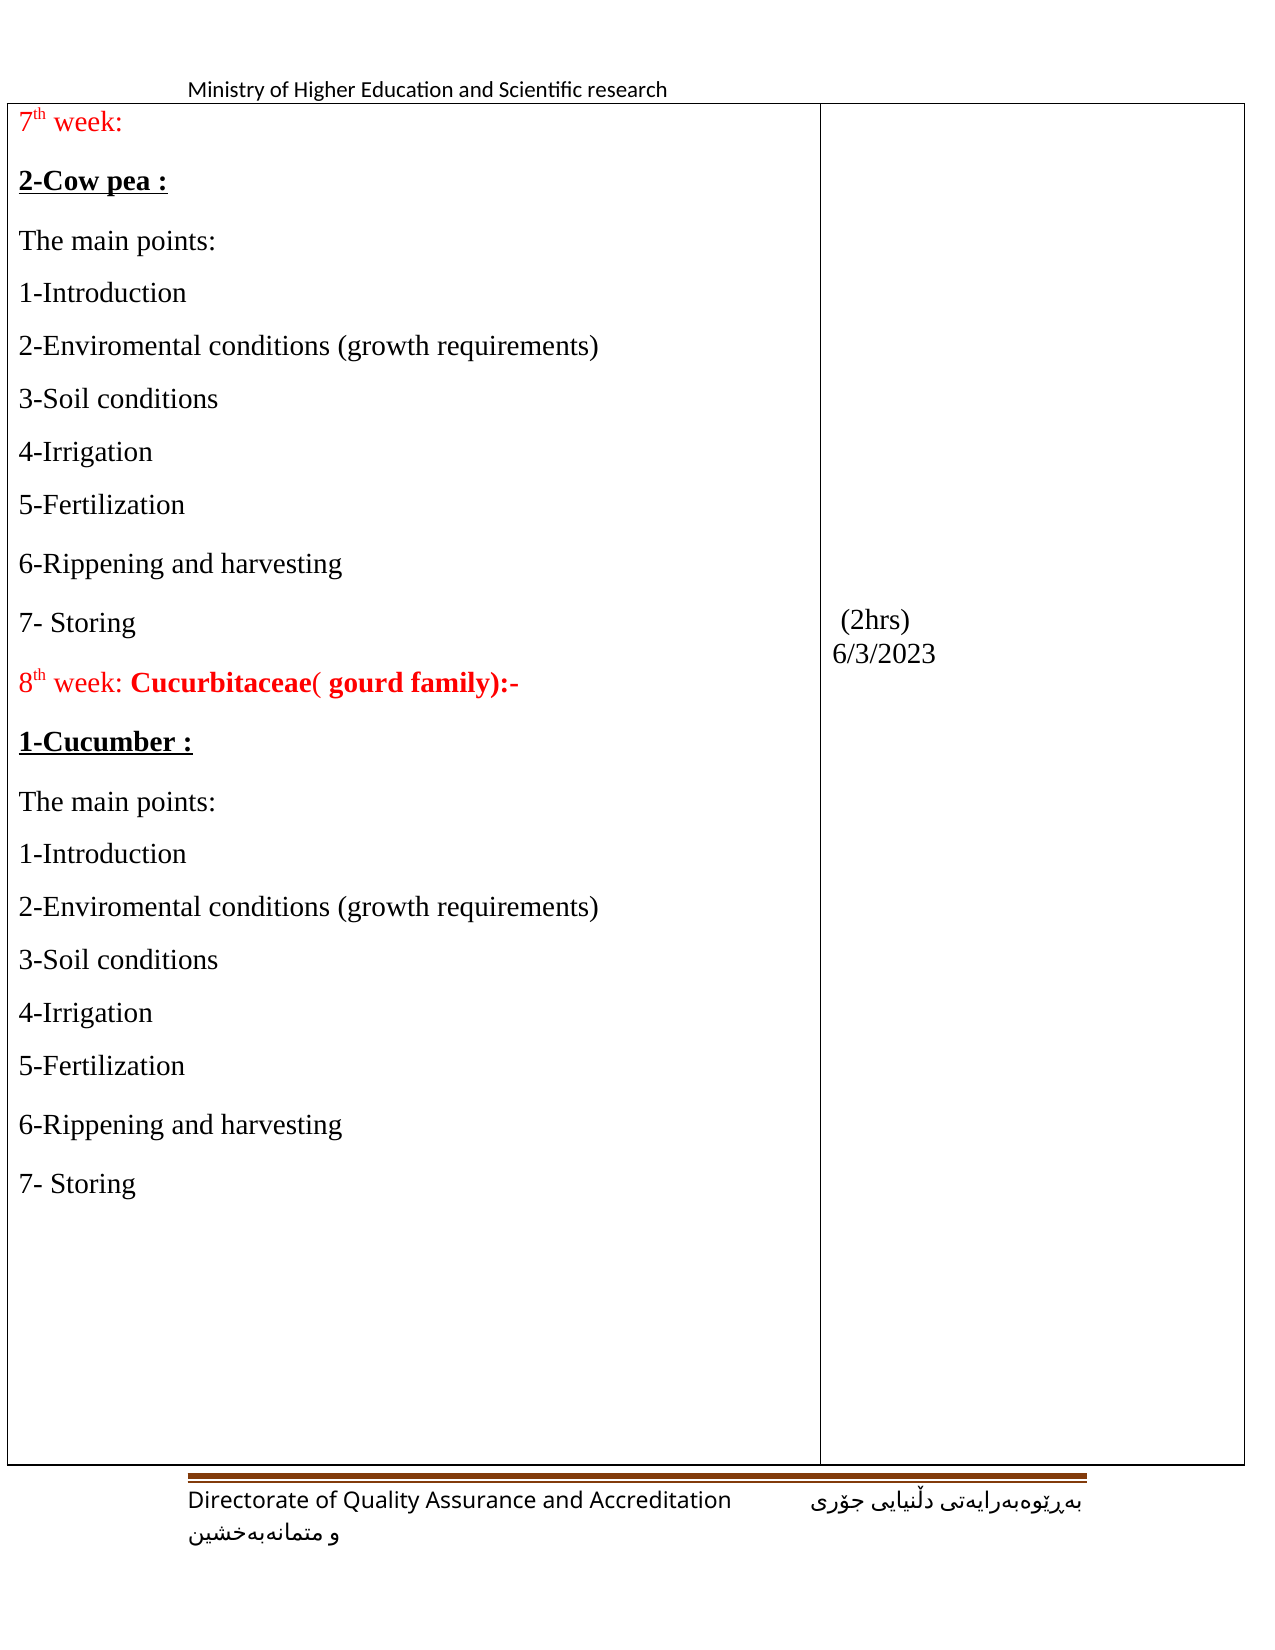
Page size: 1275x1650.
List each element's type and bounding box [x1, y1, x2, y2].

table_cell [8, 104, 820, 1463]
table_cell [821, 104, 1244, 1463]
